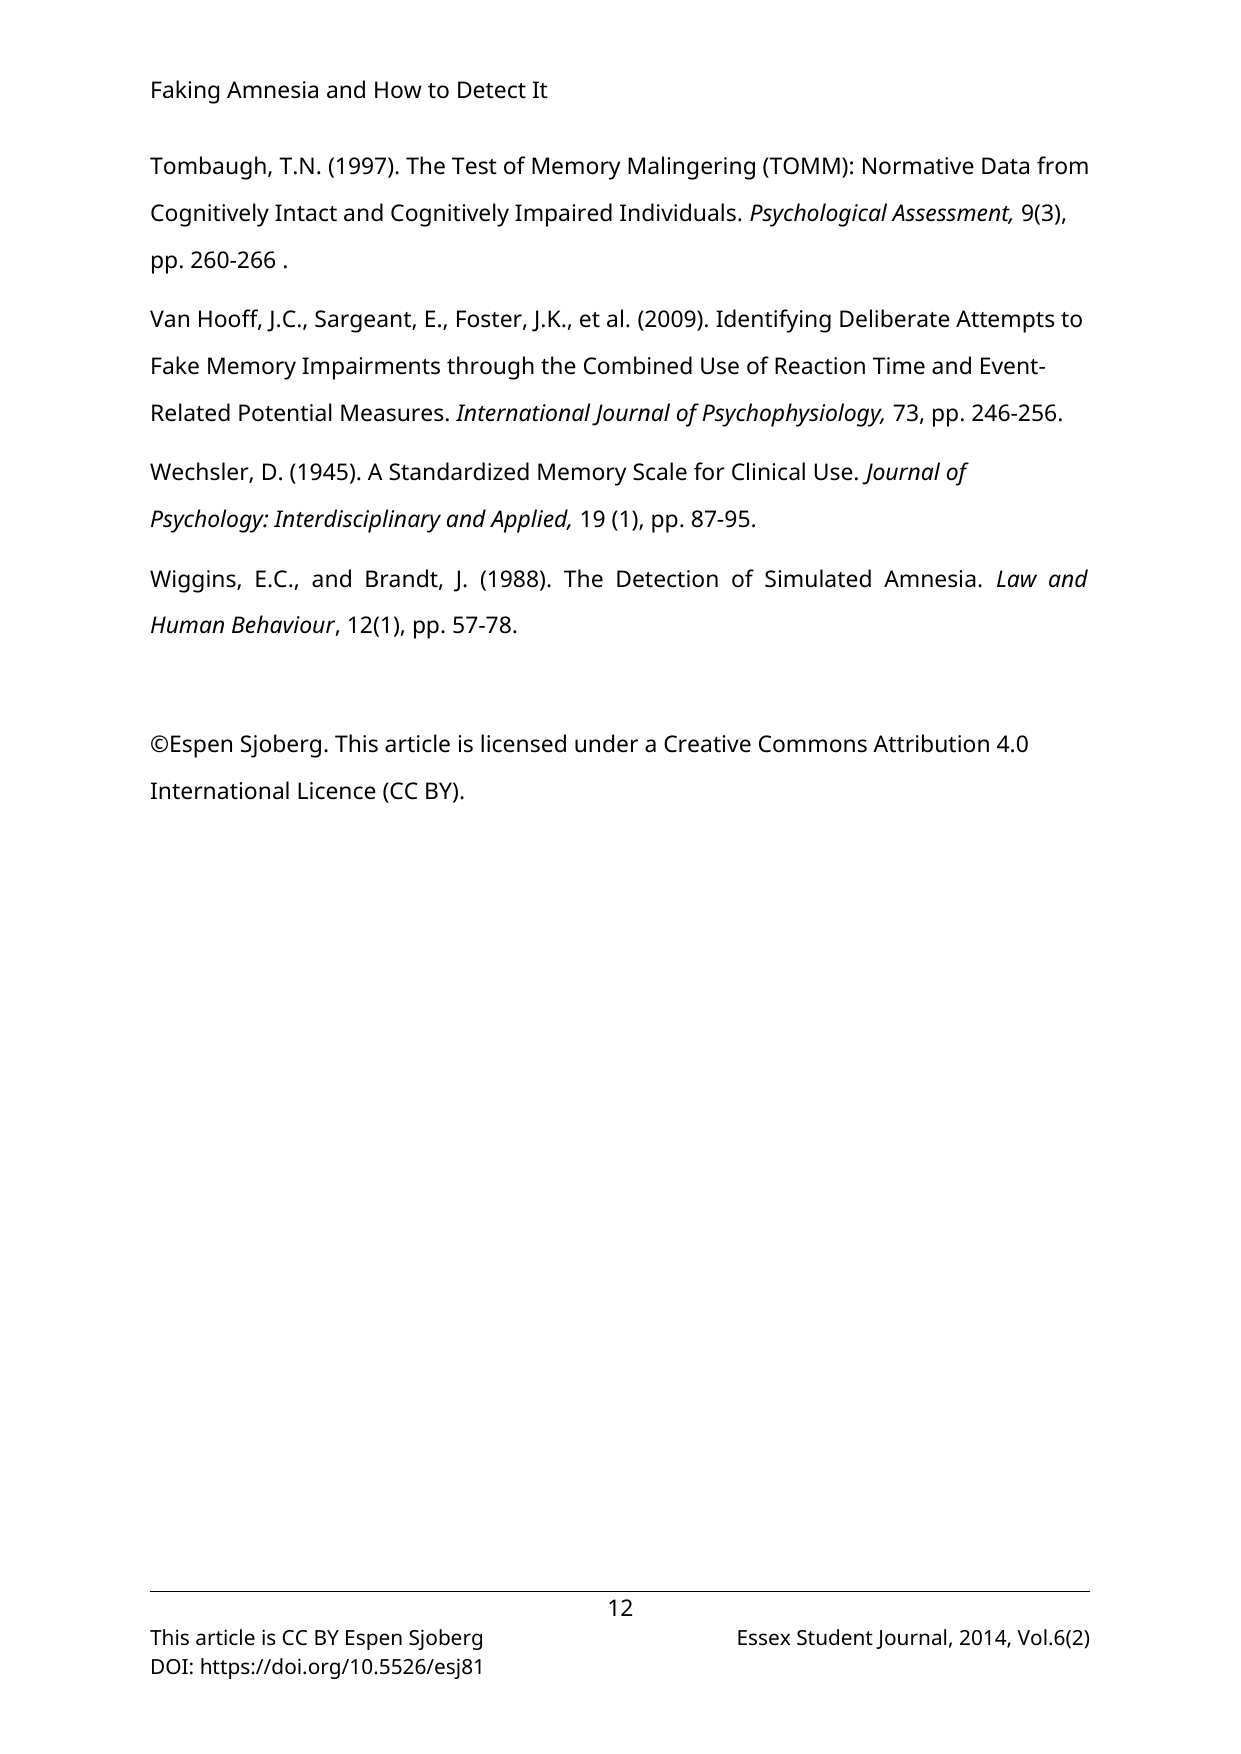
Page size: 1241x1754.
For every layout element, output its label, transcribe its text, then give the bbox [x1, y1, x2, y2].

text Van Hooff, J.C., Sargeant, E., Foster, J.K., et al. (2009). Identifying Deliberate Attempts to Fake Memory Impairments through the Combined Use of Reaction Time and Event-Related Potential Measures. International Journal of Psychophysiology, 73, pp. 246-256. [150, 303, 1090, 428]
text Wiggins, E.C., and Brandt, J. (1988). The Detection of Simulated Amnesia. Law and Human Behaviour, 12(1), pp. 57-78. [150, 562, 1090, 641]
text ©Espen Sjoberg. This article is licensed under a Creative Commons Attribution 4.0 International Licence (CC BY). [150, 728, 1090, 806]
text Wechsler, D. (1945). A Standardized Memory Scale for Clinical Use. Journal of Psychology: Interdisciplinary and Applied, 19 (1), pp. 87-95. [150, 456, 1090, 534]
text Tombaugh, T.N. (1997). The Test of Memory Malingering (TOMM): Normative Data from Cognitively Intact and Cognitively Impaired Individuals. Psychological Assessment, 9(3), pp. 260-266 . [150, 150, 1090, 275]
